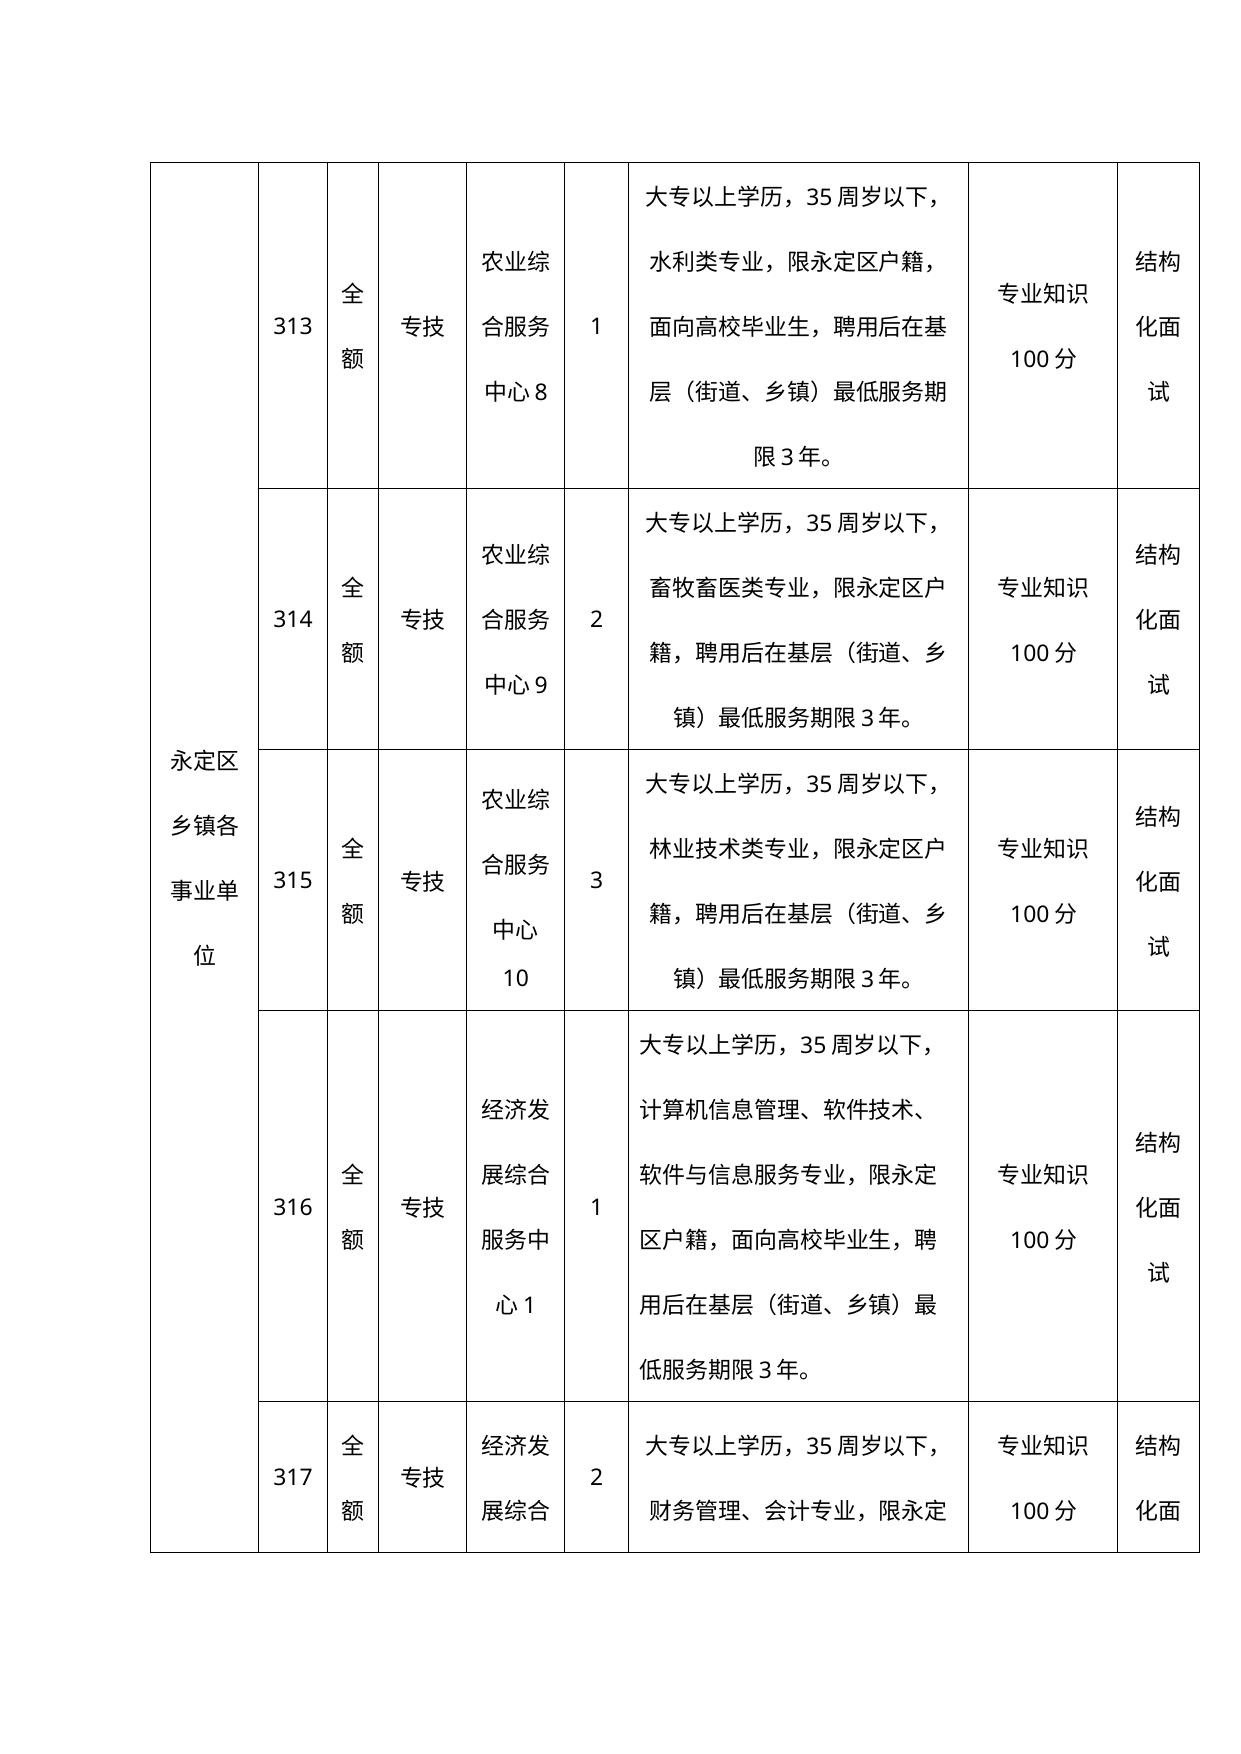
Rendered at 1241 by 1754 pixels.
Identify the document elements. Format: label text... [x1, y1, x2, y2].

table_cell 农业综合服务中心8 [467, 163, 564, 488]
table_cell 3 [565, 750, 628, 1010]
table_cell 313 [259, 163, 327, 488]
table_cell 2 [565, 489, 628, 749]
table_cell 大专以上学历，35周岁以下，畜牧畜医类专业，限永定区户籍，聘用后在基层（街道、乡镇）最低服务期限3年。 [629, 489, 968, 749]
table_cell 大专以上学历，35周岁以下，林业技术类专业，限永定区户籍，聘用后在基层（街道、乡镇）最低服务期限3年。 [629, 750, 968, 1010]
table_cell 317 [259, 1402, 327, 1552]
table_cell 专业知识100分 [969, 489, 1117, 749]
table_cell 316 [259, 1011, 327, 1401]
table_cell 全额 [328, 1402, 378, 1552]
table_cell 结构 化面试 [1118, 489, 1199, 749]
table_cell 1 [565, 1011, 628, 1401]
table_cell 永定区乡镇各事业单位 [151, 163, 258, 1552]
table_cell 结构 化面试 [1118, 163, 1199, 488]
table_cell 全额 [328, 163, 378, 488]
table_cell 2 [565, 1402, 628, 1552]
table_cell 专技 [379, 1011, 466, 1401]
table_cell 结构 化面试 [1118, 1011, 1199, 1401]
table_cell 全额 [328, 750, 378, 1010]
table_cell 农业综合服务中心9 [467, 489, 564, 749]
table_cell 专技 [379, 163, 466, 488]
table_cell 经济发展综合服务中心1 [467, 1011, 564, 1401]
table_cell 314 [259, 489, 327, 749]
table_cell 结构 化面试 [1118, 750, 1199, 1010]
table_cell 专业知识100分 [969, 750, 1117, 1010]
table_cell 专技 [379, 489, 466, 749]
table_cell 专业知识100分 [969, 1402, 1117, 1552]
table_cell 专业知识100分 [969, 1011, 1117, 1401]
table_cell 全额 [328, 1011, 378, 1401]
table_cell 经济发展综合服务中心2 [467, 1402, 564, 1552]
table_cell 315 [259, 750, 327, 1010]
table_cell 全额 [328, 489, 378, 749]
table_cell 大专以上学历，35周岁以下，计算机信息管理、软件技术、软件与信息服务专业，限永定区户籍，面向高校毕业生，聘用后在基层（街道、乡镇）最低服务期限3年。 [629, 1011, 968, 1401]
table_cell 专技 [379, 1402, 466, 1552]
table_cell 大专以上学历，35周岁以下，水利类专业，限永定区户籍，面向高校毕业生，聘用后在基层（街道、乡镇）最低服务期限3年。 [629, 163, 968, 488]
table_cell 专技 [379, 750, 466, 1010]
table_cell 结构 化面试 [1118, 1402, 1199, 1552]
table_cell 农业综合服务中心10 [467, 750, 564, 1010]
table_cell 1 [565, 163, 628, 488]
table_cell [629, 1402, 968, 1552]
table_cell 专业知识100分 [969, 163, 1117, 488]
